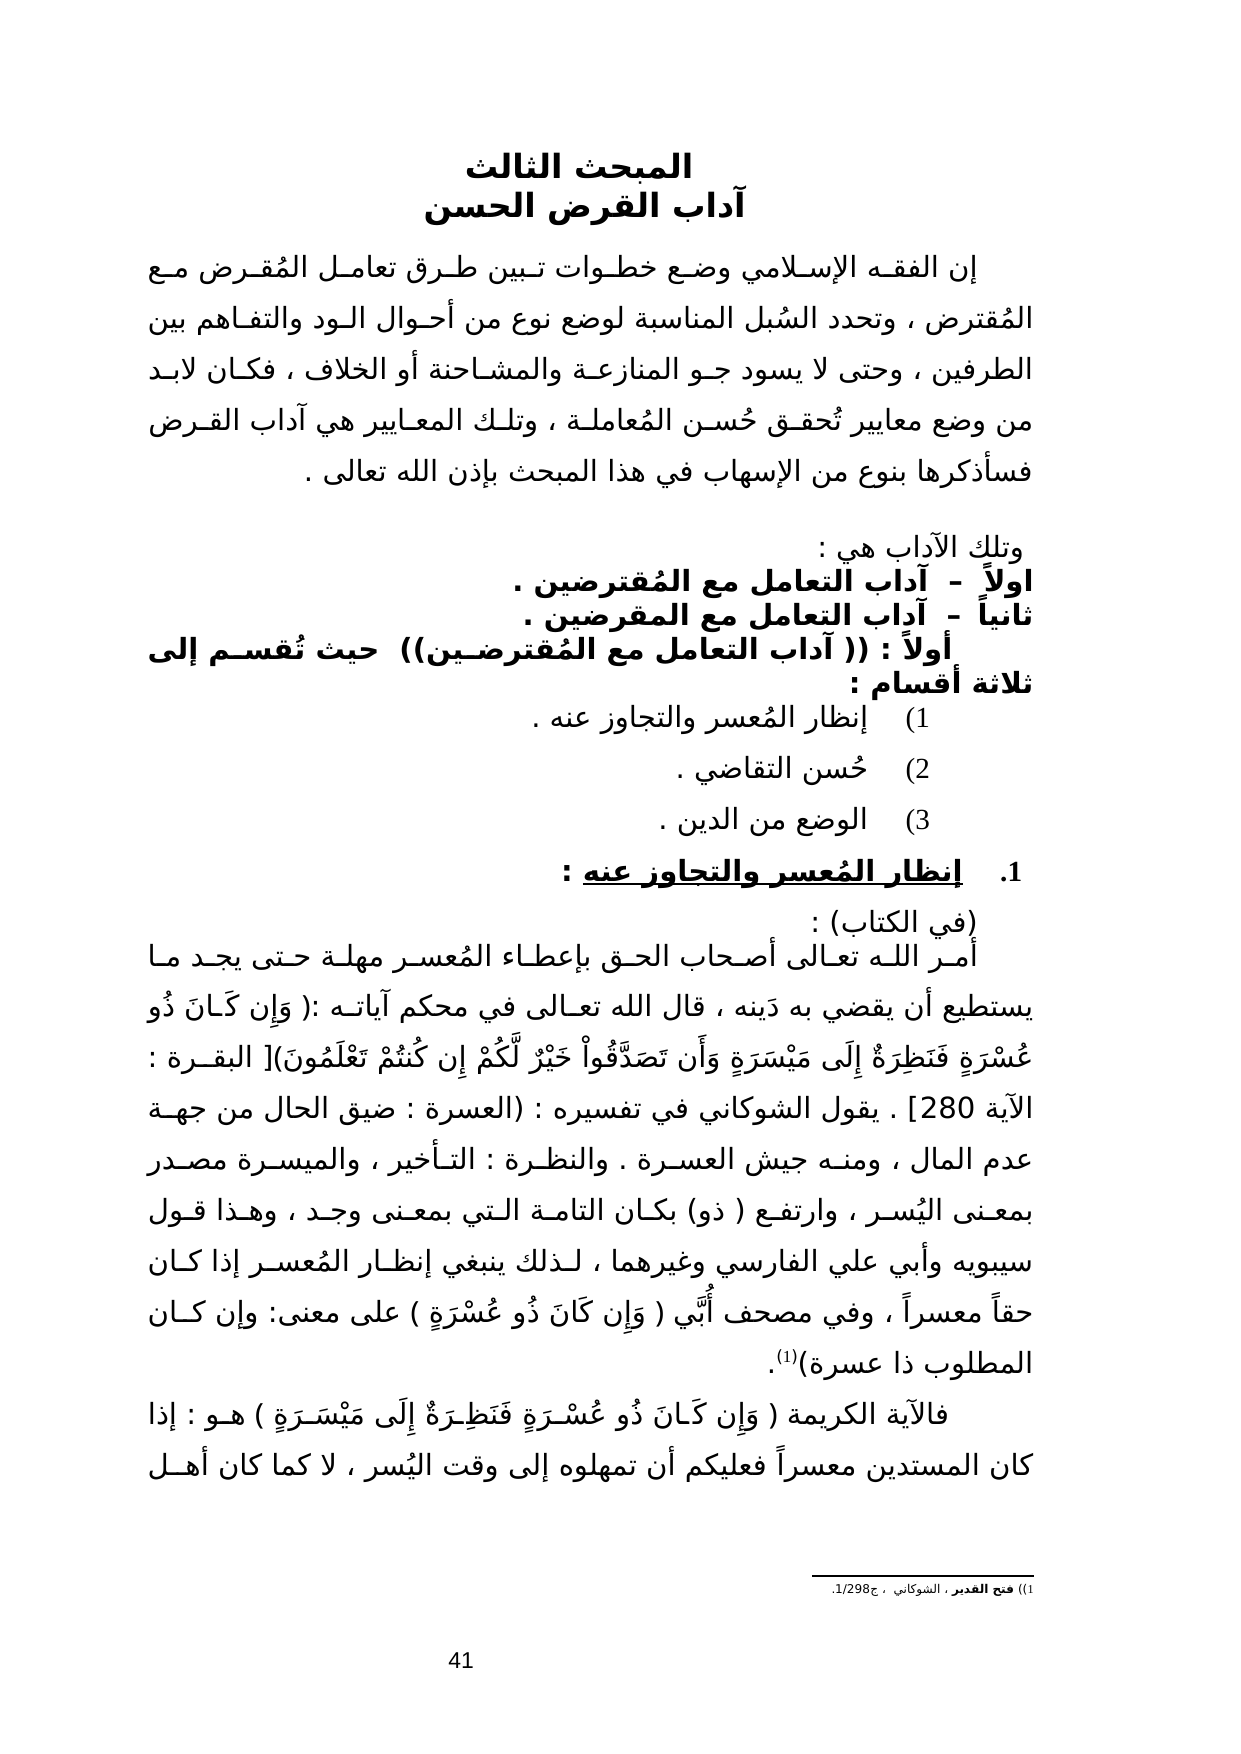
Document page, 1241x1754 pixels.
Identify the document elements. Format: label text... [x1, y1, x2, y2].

list حُسن التقاضي . [148, 751, 906, 785]
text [148, 1398, 1033, 1534]
text وتلك الآداب هي : [148, 530, 1033, 564]
text (في الكتاب) : [148, 905, 1033, 939]
text أمر الله تعالى أصحاب الحق بإعطاء المُعسر مهلة حتى يجد ما يستطيع أن يقضي به دَينه ، قال الله تعالى في محكم آياته :﴿ وَإِن كَانَ ذُو عُسْرَةٍ فَنَظِرَةٌ إِلَى مَيْسَرَةٍ وَأَن تَصَدَّقُواْ خَيْرٌ لَّكُمْ إِن كُنتُمْ تَعْلَمُونَ﴾[ البقرة : الآية 280] . يقول الشوكاني في تفسيره : (العسرة : ضيق الحال من جهة عدم المال ، ومنه جيش العسرة . والنظرة : التأخير ، والميسرة مصدر بمعنى اليُسر ، وارتفع ( ذو) بكان التامة التي بمعنى وجد ، وهذا قول سيبويه وأبي علي الفارسي وغيرهما ، لذلك ينبغي إنظار المُعسر إذا كان حقاً معسراً ، وفي مصحف أُبَّي ﴿ وَإِن كَانَ ذُو عُسْرَةٍ ﴾ على معنى: وإن كان المطلوب ذا عسرة)(). [148, 939, 1033, 1381]
text المبحث الثالث [148, 148, 1010, 187]
text آداب القرض الحسن [148, 187, 1033, 225]
list الوضع من الدين . [148, 802, 906, 837]
list إنظار المُعسر والتجاوز عنه : [148, 854, 1000, 888]
list إنظار المُعسر والتجاوز عنه . [148, 700, 906, 734]
text إن الفقه الإسلامي وضع خطوات تبين طرق تعامل المُقرض مع المُقترض ، وتحدد السُبل المناسبة لوضع نوع من أحوال الود والتفاهم بين الطرفين ، وحتى لا يسود جو المنازعة والمشاحنة أو الخلاف ، فكان لابد من وضع معايير تُحقق حُسن المُعاملة ، وتلك المعايير هي آداب القرض فسأذكرها بنوع من الإسهاب في هذا المبحث بإذن الله تعالى . [148, 250, 1033, 488]
list ثانياً – آداب التعامل مع المقرضين . [148, 598, 1033, 632]
text أولاً : (( آداب التعامل مع المُقترضين)) حيث تُقسم إلى ثلاثة أقسام : [148, 632, 1033, 700]
list اولاً – آداب التعامل مع المُقترضين . [148, 564, 1033, 598]
